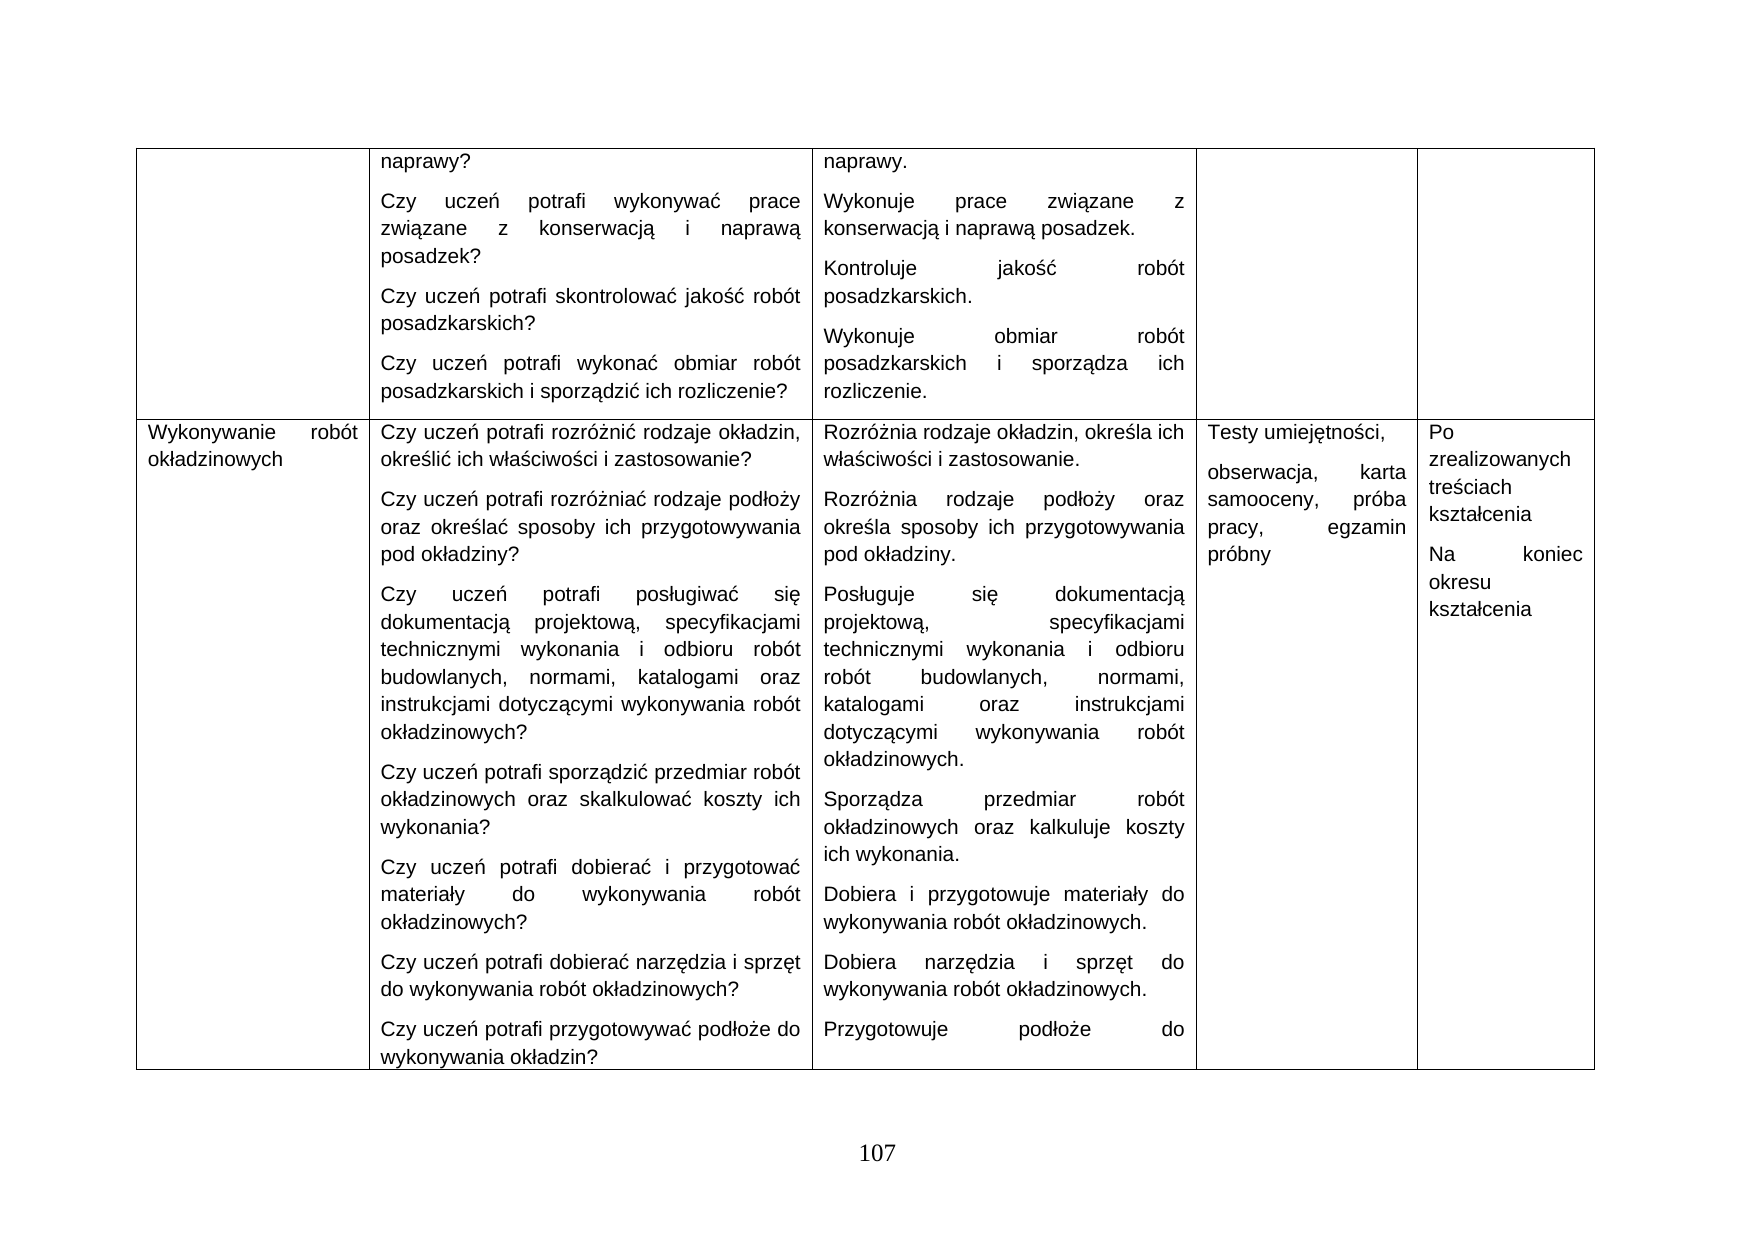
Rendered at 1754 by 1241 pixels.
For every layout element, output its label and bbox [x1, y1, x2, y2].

table_cell [813, 420, 1196, 1069]
table_cell [1418, 420, 1594, 1069]
table_cell [1418, 149, 1594, 419]
table_cell [137, 149, 369, 419]
table_cell [370, 420, 812, 1069]
table_cell [370, 149, 812, 419]
table_cell [1197, 149, 1417, 419]
table_cell [813, 149, 1196, 419]
table_cell [1197, 420, 1417, 1069]
table_cell [137, 420, 369, 1069]
